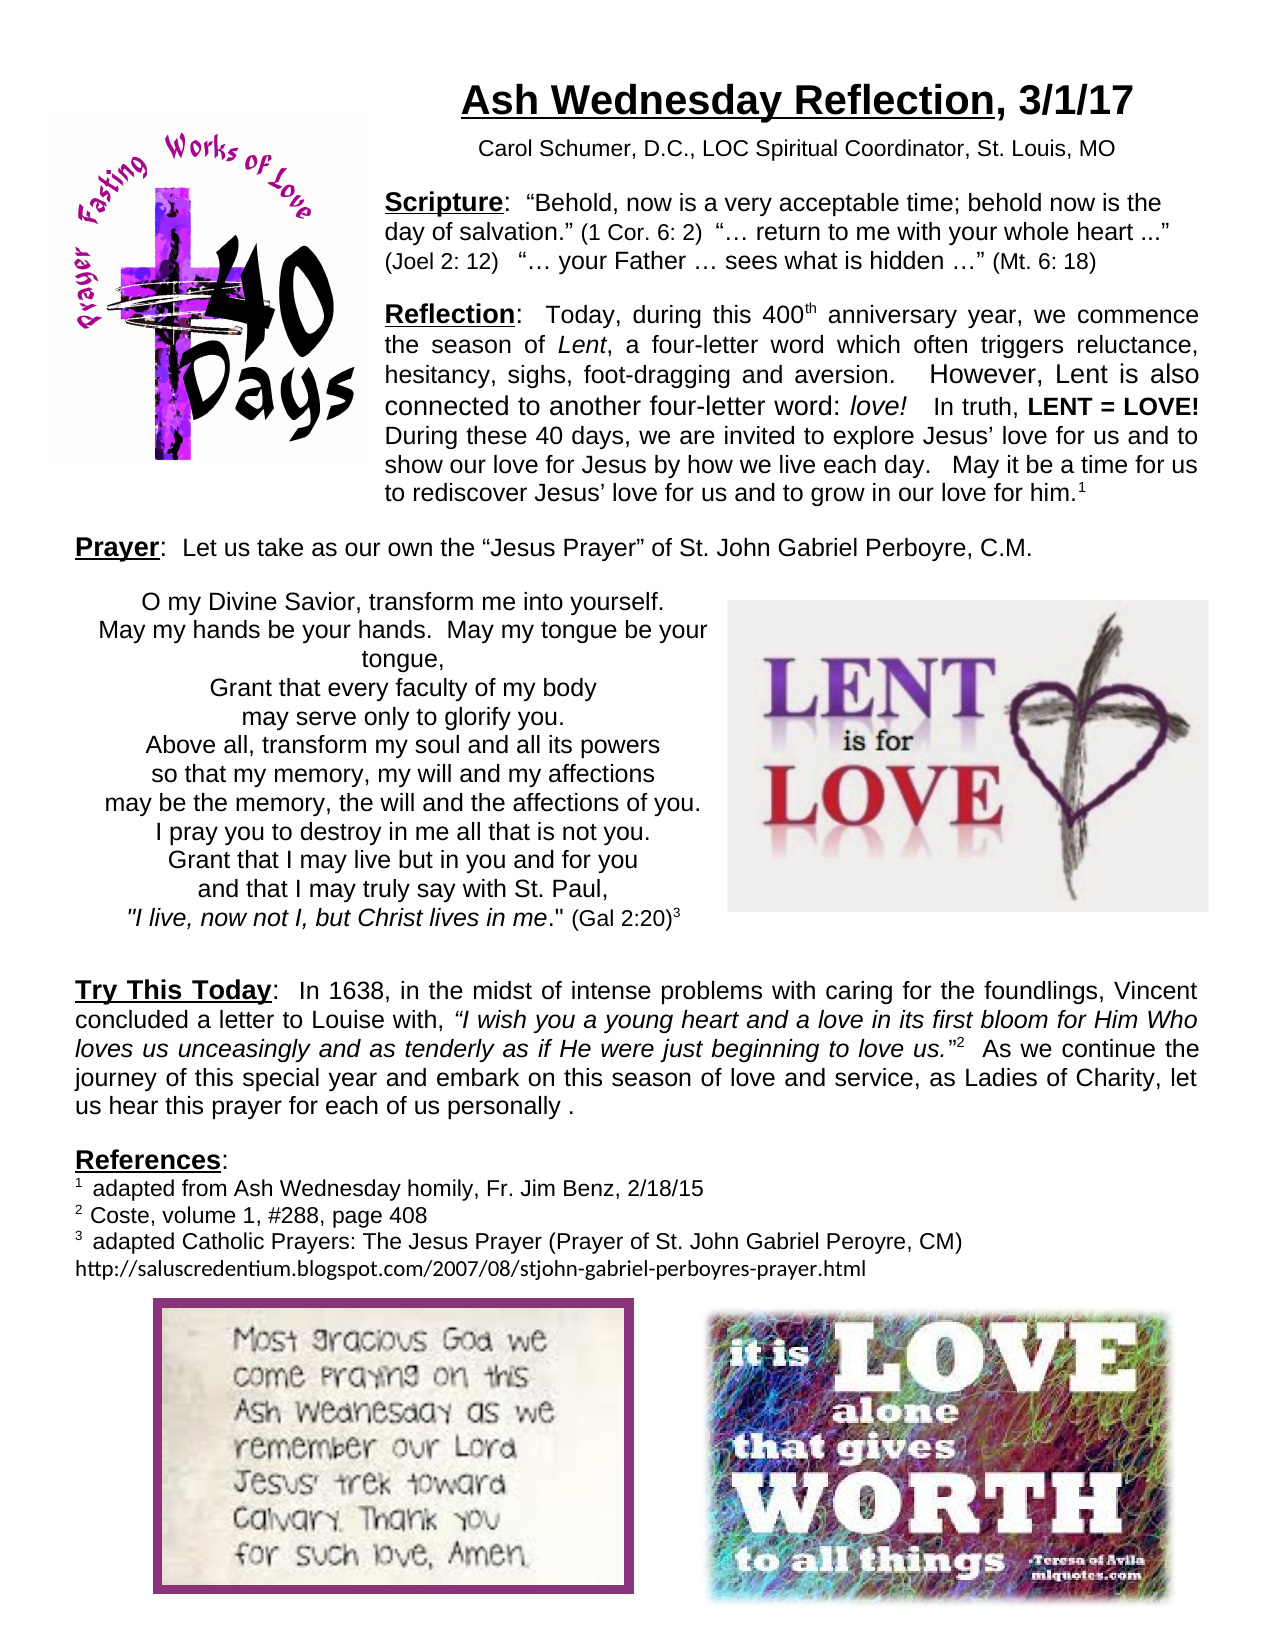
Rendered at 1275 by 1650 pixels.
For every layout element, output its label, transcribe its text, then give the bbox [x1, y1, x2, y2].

text Ash Wednesday Reflection, 3/1/17 [394, 75, 1200, 123]
text Scripture: “Behold, now is a very acceptable time; behold now is the day of salvation.” (1 Cor. 6: 2) “… return to me with your whole heart ...” (Joel 2: 12) “… your Father … sees what is hidden …” (Mt. 6: 18) [384, 186, 1200, 274]
picture [727, 600, 1209, 912]
picture [162, 1308, 624, 1585]
text Prayer: Let us take as our own the “Jesus Prayer” of St. John Gabriel Perboyre, C.M. [75, 531, 1200, 562]
text References: [75, 1144, 1200, 1175]
text http://saluscredentium.blogspot.com/2007/08/stjohn-gabriel-perboyres-prayer.html [75, 1254, 1200, 1282]
text 3 adapted Catholic Prayers: The Jesus Prayer (Prayer of St. John Gabriel Peroyre, CM) [75, 1228, 1200, 1254]
text Carol Schumer, D.C., LOC Spiritual Coordinator, St. Louis, MO [394, 135, 1200, 162]
text 2 Coste, volume 1, #288, page 408 [75, 1202, 1200, 1228]
text Try This Today: In 1638, in the midst of intense problems with caring for the foundlings, Vincent concluded a letter to Louise with, “I wish you a young heart and a love in its first bloom for Him Who loves us unceasingly and as tenderly as if He were just beginning to love us.”2 As we continue the journey of this special year and embark on this season of love and service, as Ladies of Charity, let us hear this prayer for each of us personally . [75, 974, 1200, 1120]
text 1 adapted from Ash Wednesday homily, Fr. Jim Benz, 2/18/15 [75, 1175, 1200, 1202]
text Reflection: Today, during this 400th anniversary year, we commence the season of Lent, a four-letter word which often triggers reluctance, hesitancy, sighs, foot-dragging and aversion. However, Lent is also connected to another four-letter word: love! In truth, LENT = LOVE! During these 40 days, we are invited to explore Jesus’ love for us and to show our love for Jesus by how we live each day. May it be a time for us to rediscover Jesus’ love for us and to grow in our love for him.1 [384, 298, 1200, 507]
picture [47, 113, 370, 463]
picture [718, 1323, 1160, 1592]
